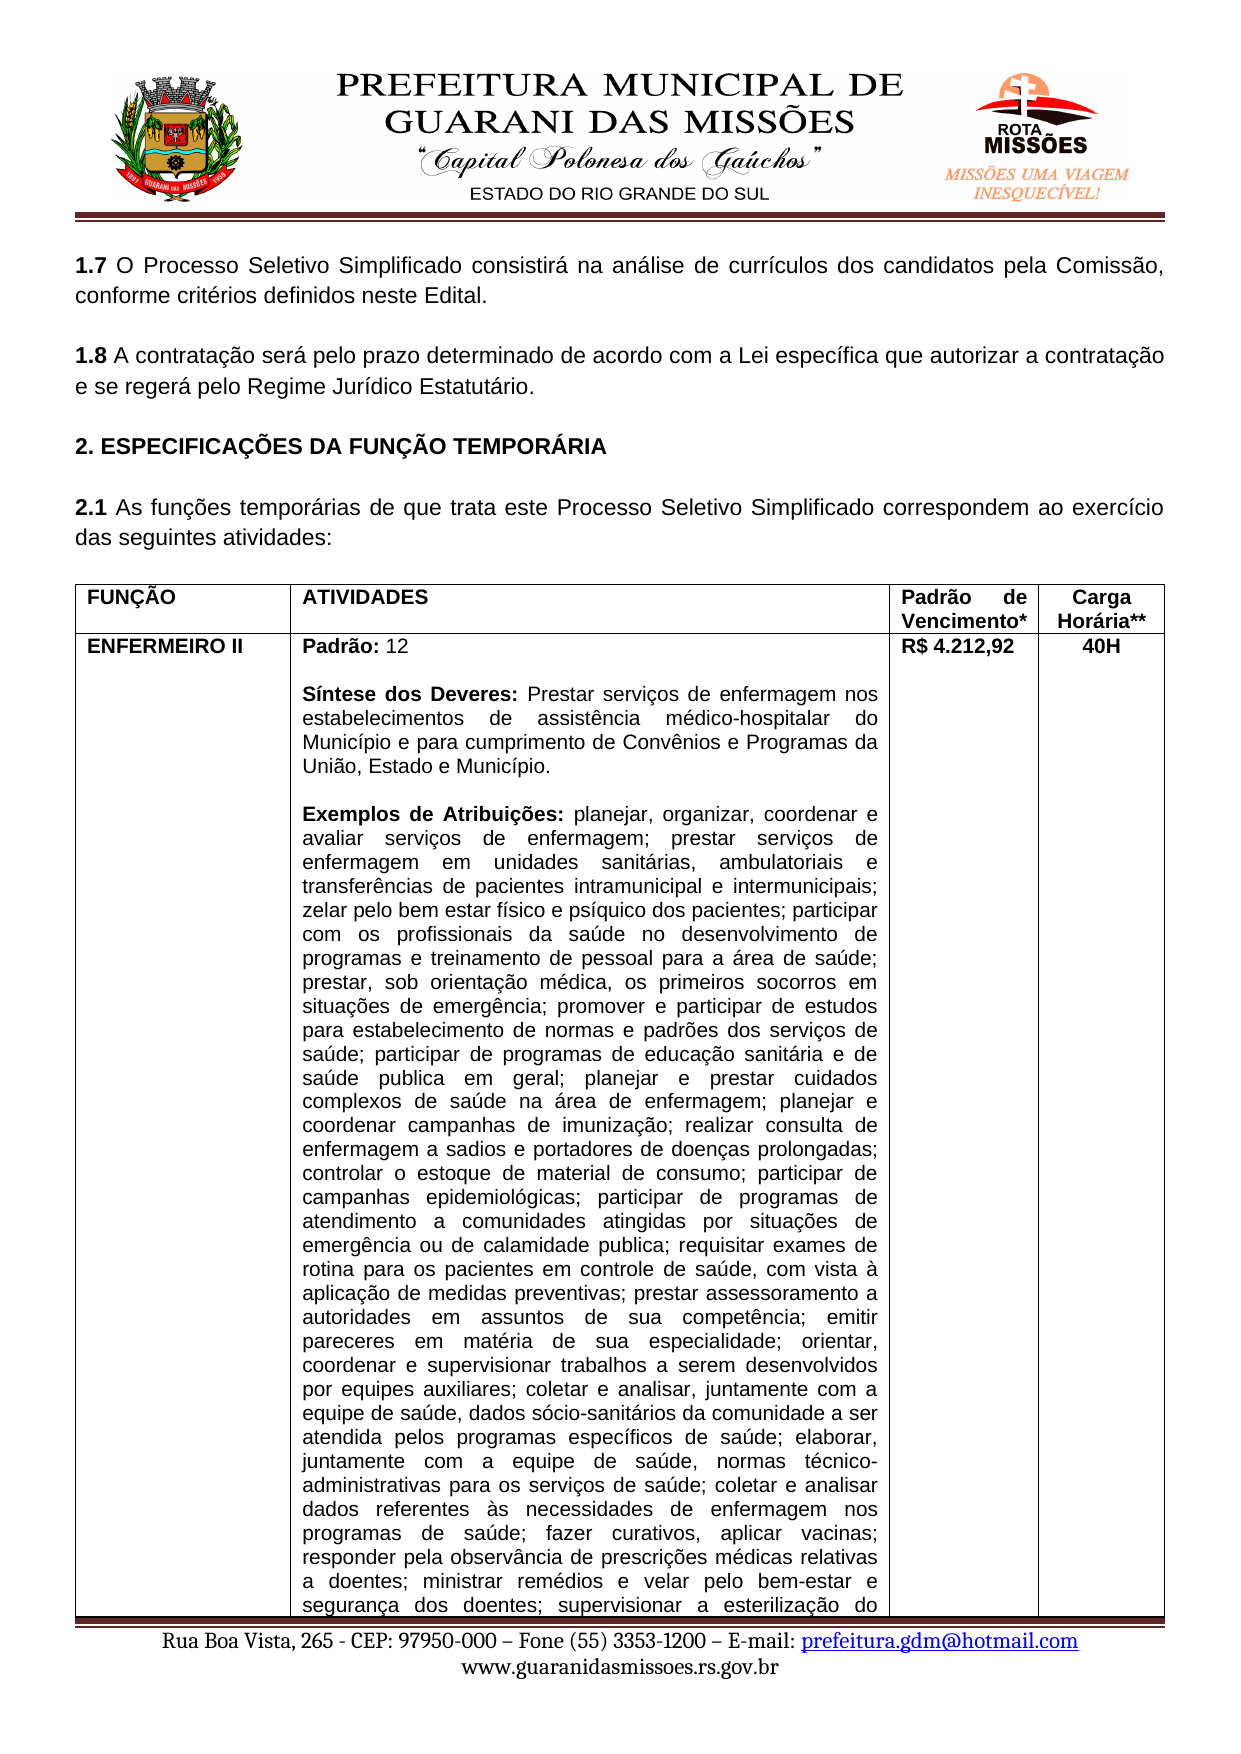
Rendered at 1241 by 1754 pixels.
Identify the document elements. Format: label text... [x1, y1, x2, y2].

picture [110, 73, 1130, 202]
table_cell R$ 4.212,92 [890, 634, 1038, 1616]
text 2.1 As funções temporárias de que trata este Processo Seletivo Simplificado correspondem ao exercício das seguintes atividades: [75, 493, 1165, 550]
table_header Padrão de Vencimento* [890, 585, 1038, 633]
text 2. ESPECIFICAÇÕES DA FUNÇÃO TEMPORÁRIA [75, 433, 1165, 459]
text 1.8 A contratação será pelo prazo determinado de acordo com a Lei específica que autorizar a contratação e se regerá pelo Regime Jurídico Estatutário. [75, 342, 1165, 399]
text 1.7 O Processo Seletivo Simplificado consistirá na análise de currículos dos candidatos pela Comissão, conforme critérios definidos neste Edital. [75, 252, 1165, 308]
table_header FUNÇÃO [76, 585, 290, 633]
table_header Carga Horária** [1039, 585, 1164, 633]
table_cell 40H [1039, 634, 1164, 1616]
table_header ATIVIDADES [291, 585, 889, 633]
table_cell ENFERMEIRO II [76, 634, 290, 1616]
